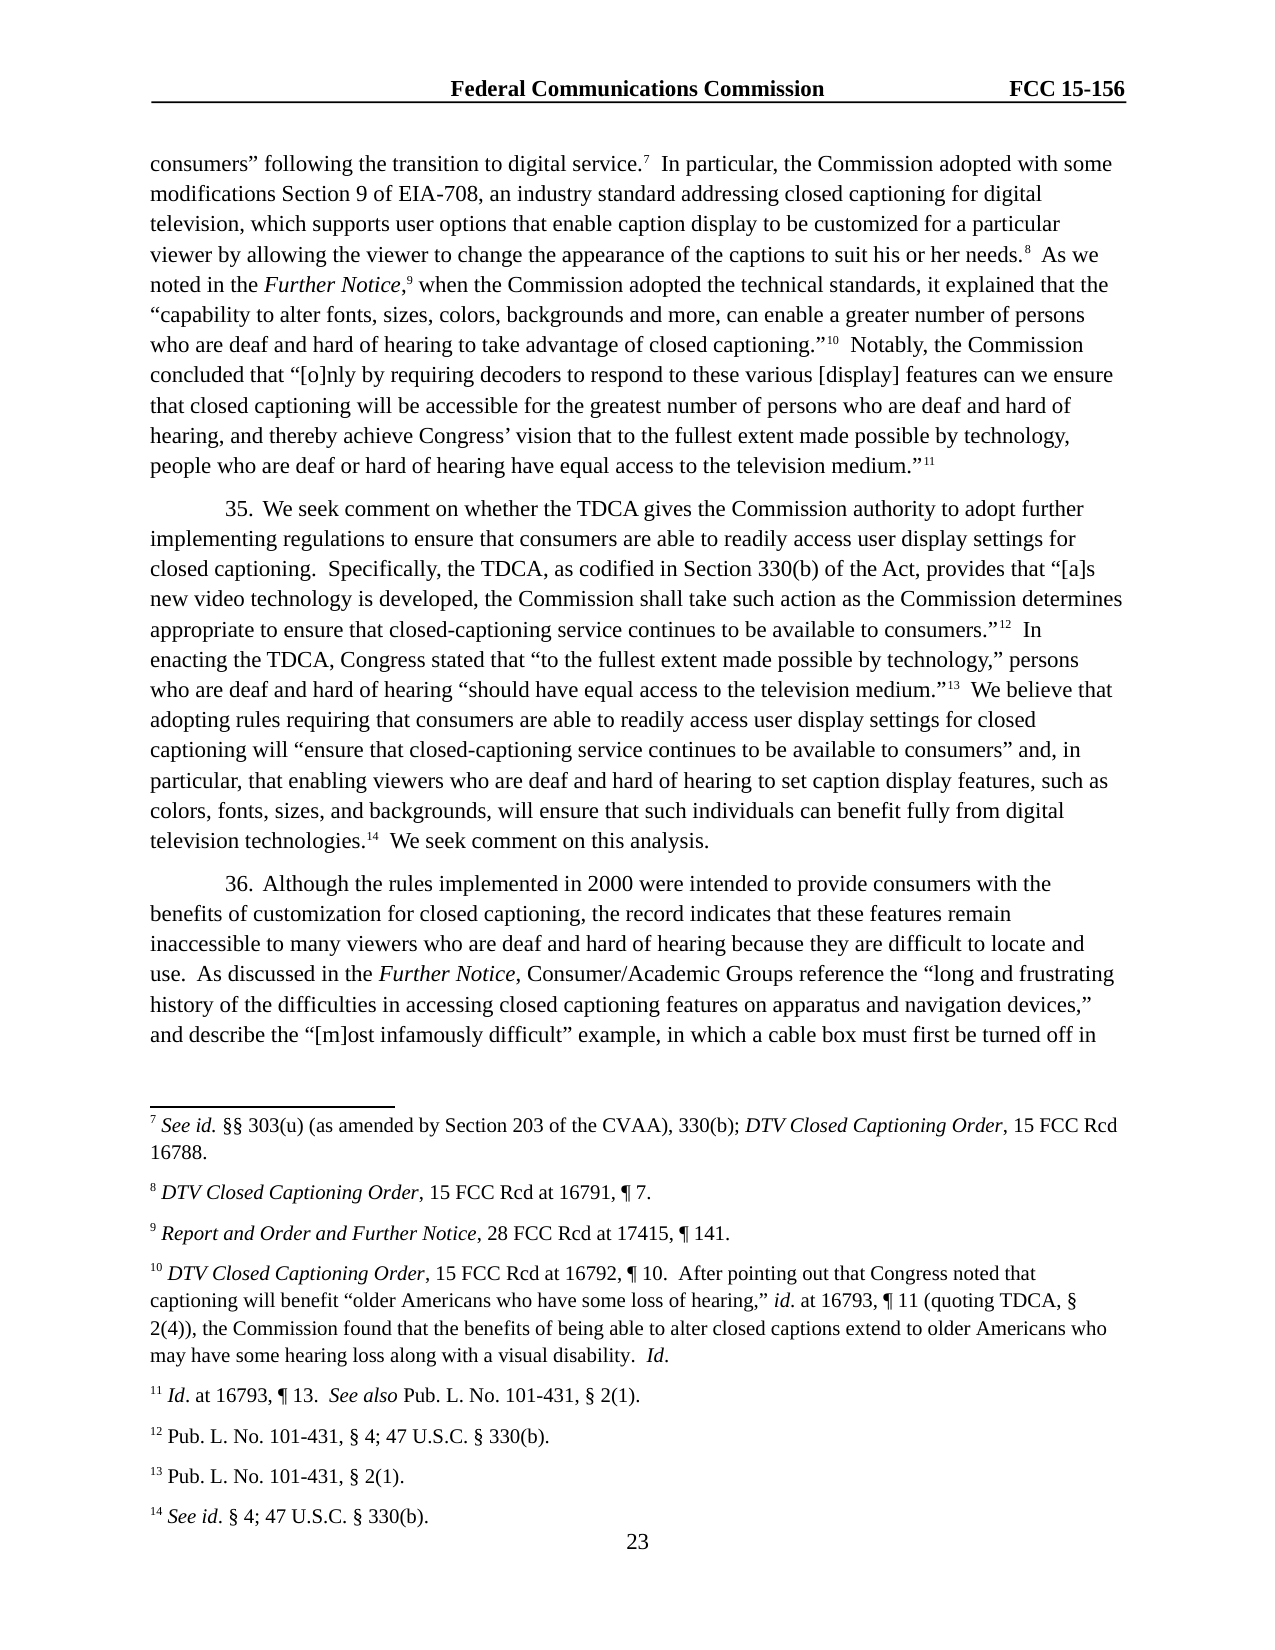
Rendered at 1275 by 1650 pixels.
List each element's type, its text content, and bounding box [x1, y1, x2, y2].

text The TDCA requires generally that television receivers and other apparatus contain circuitry to decode and display closed captioning and directs that our “rules shall provide performance and display standards for such built-in decoder circuitry or capability designed to display closed captioned video programming.” In 2000, the Commission adopted technical standards for the display of closed captions on digital television receivers “to ensure that closed-captioning service continues to be available to consumers” following the transition to digital service. In particular, the Commission adopted with some modifications Section 9 of EIA-708, an industry standard addressing closed captioning for digital television, which supports user options that enable caption display to be customized for a particular viewer by allowing the viewer to change the appearance of the captions to suit his or her needs. As we noted in the Further Notice, when the Commission adopted the technical standards, it explained that the “capability to alter fonts, sizes, colors, backgrounds and more, can enable a greater number of persons who are deaf and hard of hearing to take advantage of closed captioning.” Notably, the Commission concluded that “[o]nly by requiring decoders to respond to these various [display] features can we ensure that closed captioning will be accessible for the greatest number of persons who are deaf and hard of hearing, and thereby achieve Congress’ vision that to the fullest extent made possible by technology, people who are deaf or hard of hearing have equal access to the television medium.” [150, 150, 1125, 478]
text We seek comment on whether the TDCA gives the Commission authority to adopt further implementing regulations to ensure that consumers are able to readily access user display settings for closed captioning. Specifically, the TDCA, as codified in Section 330(b) of the Act, provides that “[a]s new video technology is developed, the Commission shall take such action as the Commission determines appropriate to ensure that closed-captioning service continues to be available to consumers.” In enacting the TDCA, Congress stated that “to the fullest extent made possible by technology,” persons who are deaf and hard of hearing “should have equal access to the television medium.” We believe that adopting rules requiring that consumers are able to readily access user display settings for closed captioning will “ensure that closed-captioning service continues to be available to consumers” and, in particular, that enabling viewers who are deaf and hard of hearing to set caption display features, such as colors, fonts, sizes, and backgrounds, will ensure that such individuals can benefit fully from digital television technologies. We seek comment on this analysis. [150, 495, 1125, 853]
text Although the rules implemented in 2000 were intended to provide consumers with the benefits of customization for closed captioning, the record indicates that these features remain inaccessible to many viewers who are deaf and hard of hearing because they are difficult to locate and use. As discussed in the Further Notice, Consumer/Academic Groups reference the “long and frustrating history of the difficulties in accessing closed captioning features on apparatus and navigation devices,” and describe the “[m]ost infamously difficult” example, in which a cable box must first be turned off in order to access the captioning mechanisms through a special menu feature. Consumer/Academic Groups explain that “it is critically important that the display settings are easily accessible and easily adjustable without difficulty everywhere,” including restaurants and other public places. We believe that public interest considerations weigh in favor of adopting requirements to ensure that consumers are able to readily access user display settings for closed captioning, and we believe that such requirements will fulfill our statutory mandate under Section 330(b) of the Act to ensure that closed captioning service continues to be available to consumers and effectuate Congress’s intent that individuals who are deaf and hard of hearing have equal access to video programming to the fullest extent made possible by technology. We seek comment on this proposal, on the costs and benefits of these requirements, and on the impact of the proposed rules on small entities. [150, 870, 1125, 1047]
